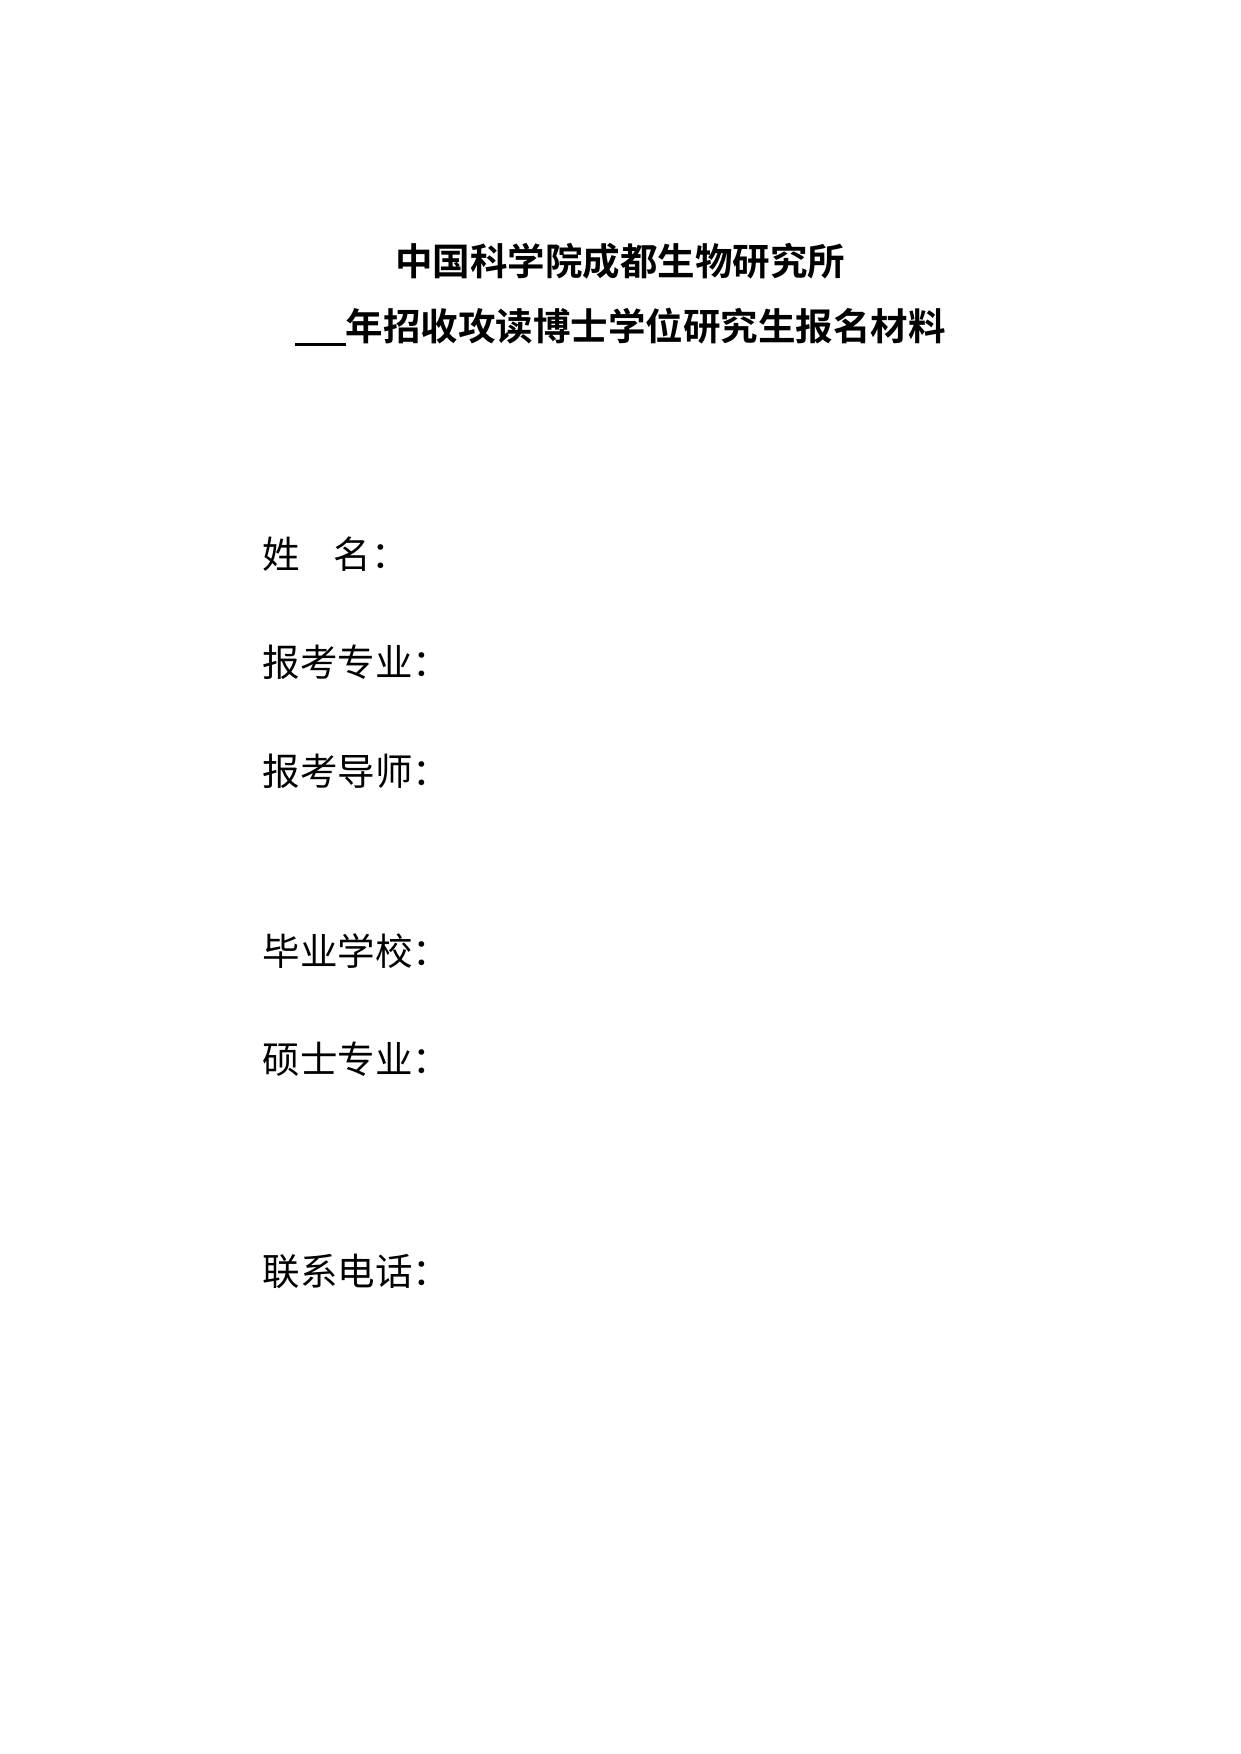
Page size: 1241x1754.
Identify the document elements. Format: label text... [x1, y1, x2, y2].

text 姓 名： [187, 519, 1053, 584]
text 年招收攻读博士学位研究生报名材料 [187, 292, 1053, 357]
text 毕业学校： [187, 916, 1053, 981]
text 报考专业： [187, 628, 1053, 693]
text 中国科学院成都生物研究所 [187, 227, 1053, 292]
text 硕士专业： [187, 1024, 1053, 1089]
text 报考导师： [187, 736, 1053, 801]
text 联系电话： [187, 1237, 1053, 1302]
